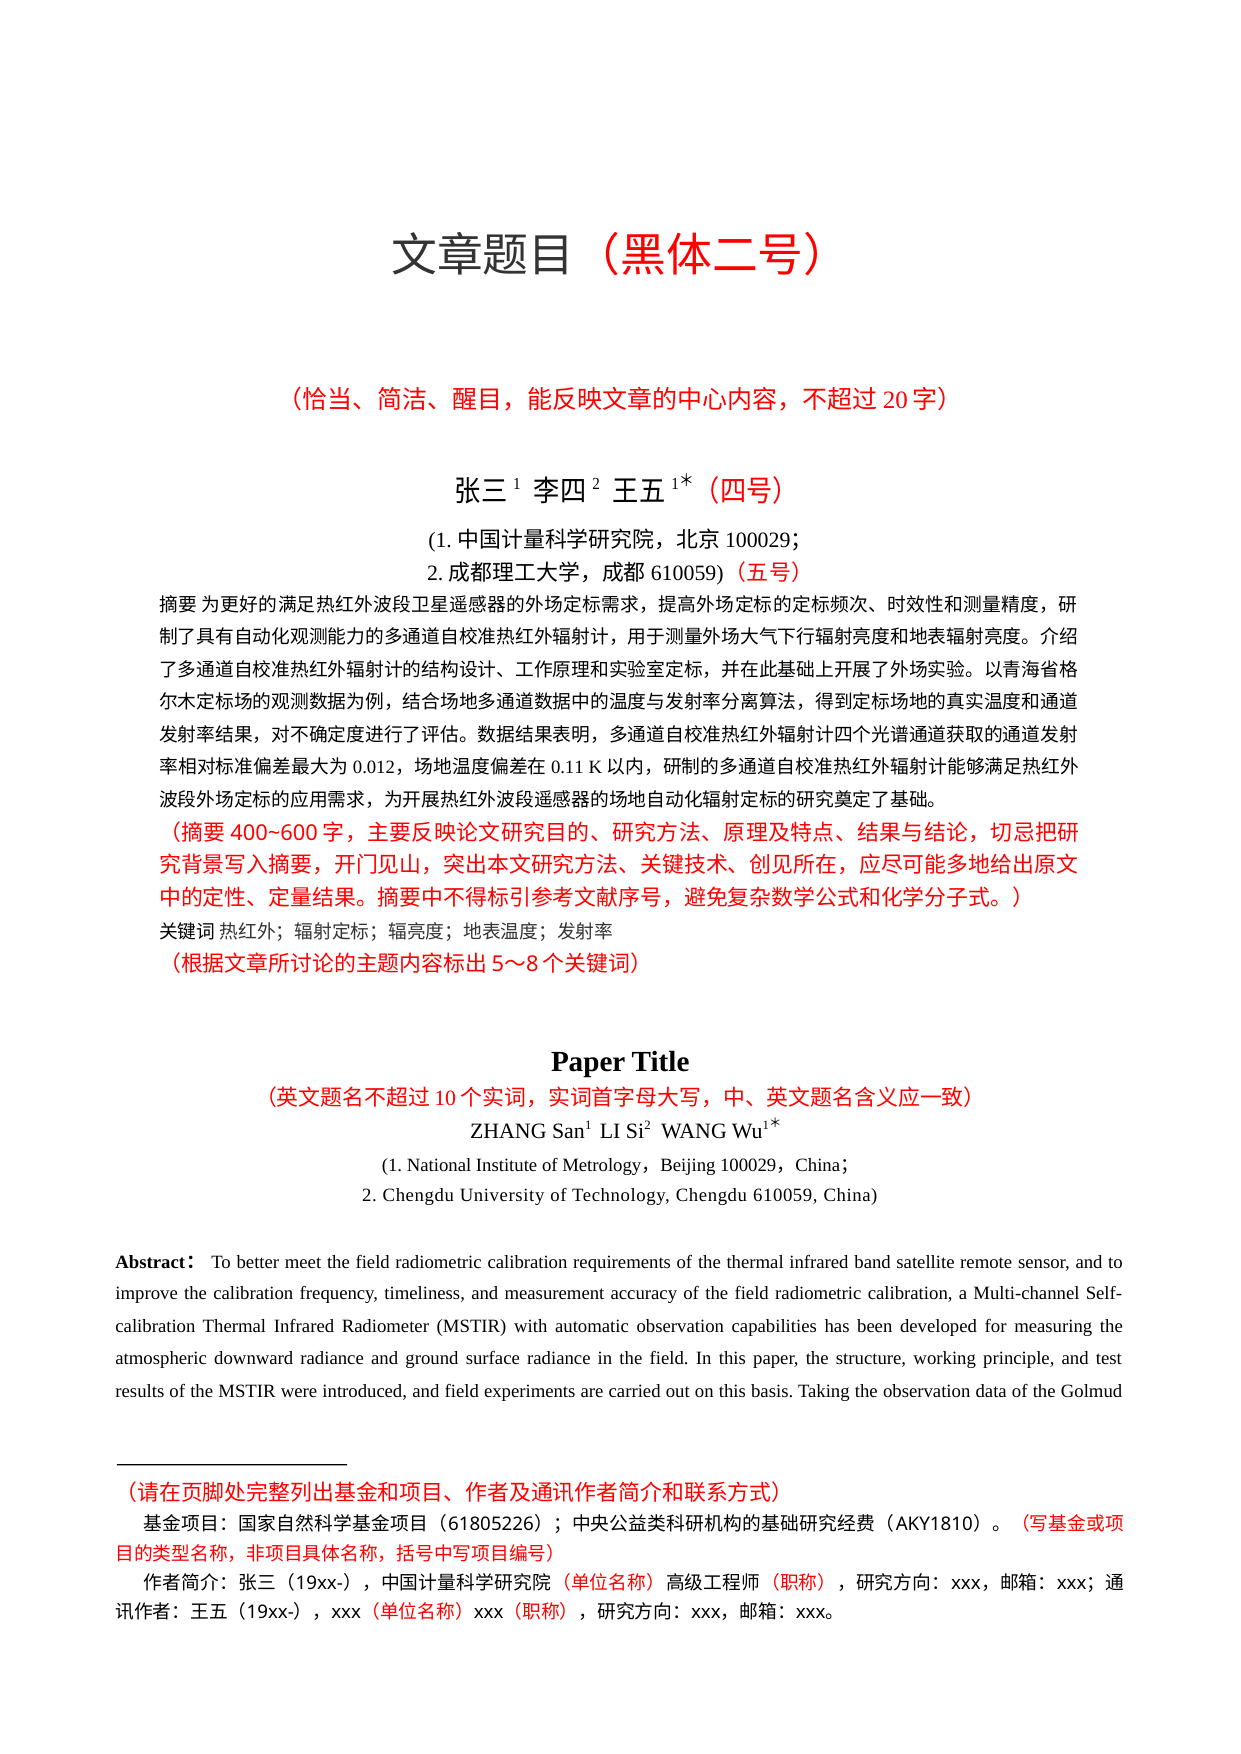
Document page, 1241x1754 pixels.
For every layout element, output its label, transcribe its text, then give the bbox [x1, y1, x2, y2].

text (1. National Institute of Metrology，Beijing 100029，China； [115, 1145, 1125, 1178]
text 文章题目（黑体二号） [115, 202, 1125, 300]
text （摘要400~600字，主要反映论文研究目的、研究方法、原理及特点、结果与结论，切忌把研究背景写入摘要，开门见山，突出本文研究方法、关键技术、创见所在，应尽可能多地给出原文中的定性、定量结果。摘要中不得标引参考文献序号，避免复杂数学公式和化学分子式。） [159, 814, 1081, 912]
text Paper Title [115, 1045, 1125, 1078]
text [115, 1244, 1125, 1407]
text （恰当、简洁、醒目，能反映文章的中心内容，不超过20字） [115, 365, 1125, 430]
text (1. 中国计量科学研究院，北京 100029； [115, 521, 1125, 554]
text 2. Chengdu University of Technology, Chengdu 610059, China) [115, 1178, 1125, 1211]
text 摘要 为更好的满足热红外波段卫星遥感器的外场定标需求，提高外场定标的定标频次、时效性和测量精度，研制了具有自动化观测能力的多通道自校准热红外辐射计，用于测量外场大气下行辐射亮度和地表辐射亮度。介绍了多通道自校准热红外辐射计的结构设计、工作原理和实验室定标，并在此基础上开展了外场实验。以青海省格尔木定标场的观测数据为例，结合场地多通道数据中的温度与发射率分离算法，得到定标场地的真实温度和通道发射率结果，对不确定度进行了评估。数据结果表明，多通道自校准热红外辐射计四个光谱通道获取的通道发射率相对标准偏差最大为0.012，场地温度偏差在0.11 K以内，研制的多通道自校准热红外辐射计能够满足热红外波段外场定标的应用需求，为开展热红外波段遥感器的场地自动化辐射定标的研究奠定了基础。 [159, 587, 1081, 814]
text （根据文章所讨论的主题内容标出5～8个关键词） [159, 945, 1081, 978]
text 张三1 李四2 王五1＊（四号） [115, 456, 1125, 521]
text （英文题名不超过10个实词，实词首字母大写，中、英文题名含义应一致） [115, 1078, 1125, 1112]
text 关键词 热红外；辐射定标；辐亮度；地表温度；发射率 [159, 912, 1081, 945]
text ZHANG San1 LI Si2 WANG Wu1＊ [115, 1112, 1125, 1145]
text 2. 成都理工大学，成都 610059)（五号） [115, 554, 1125, 587]
